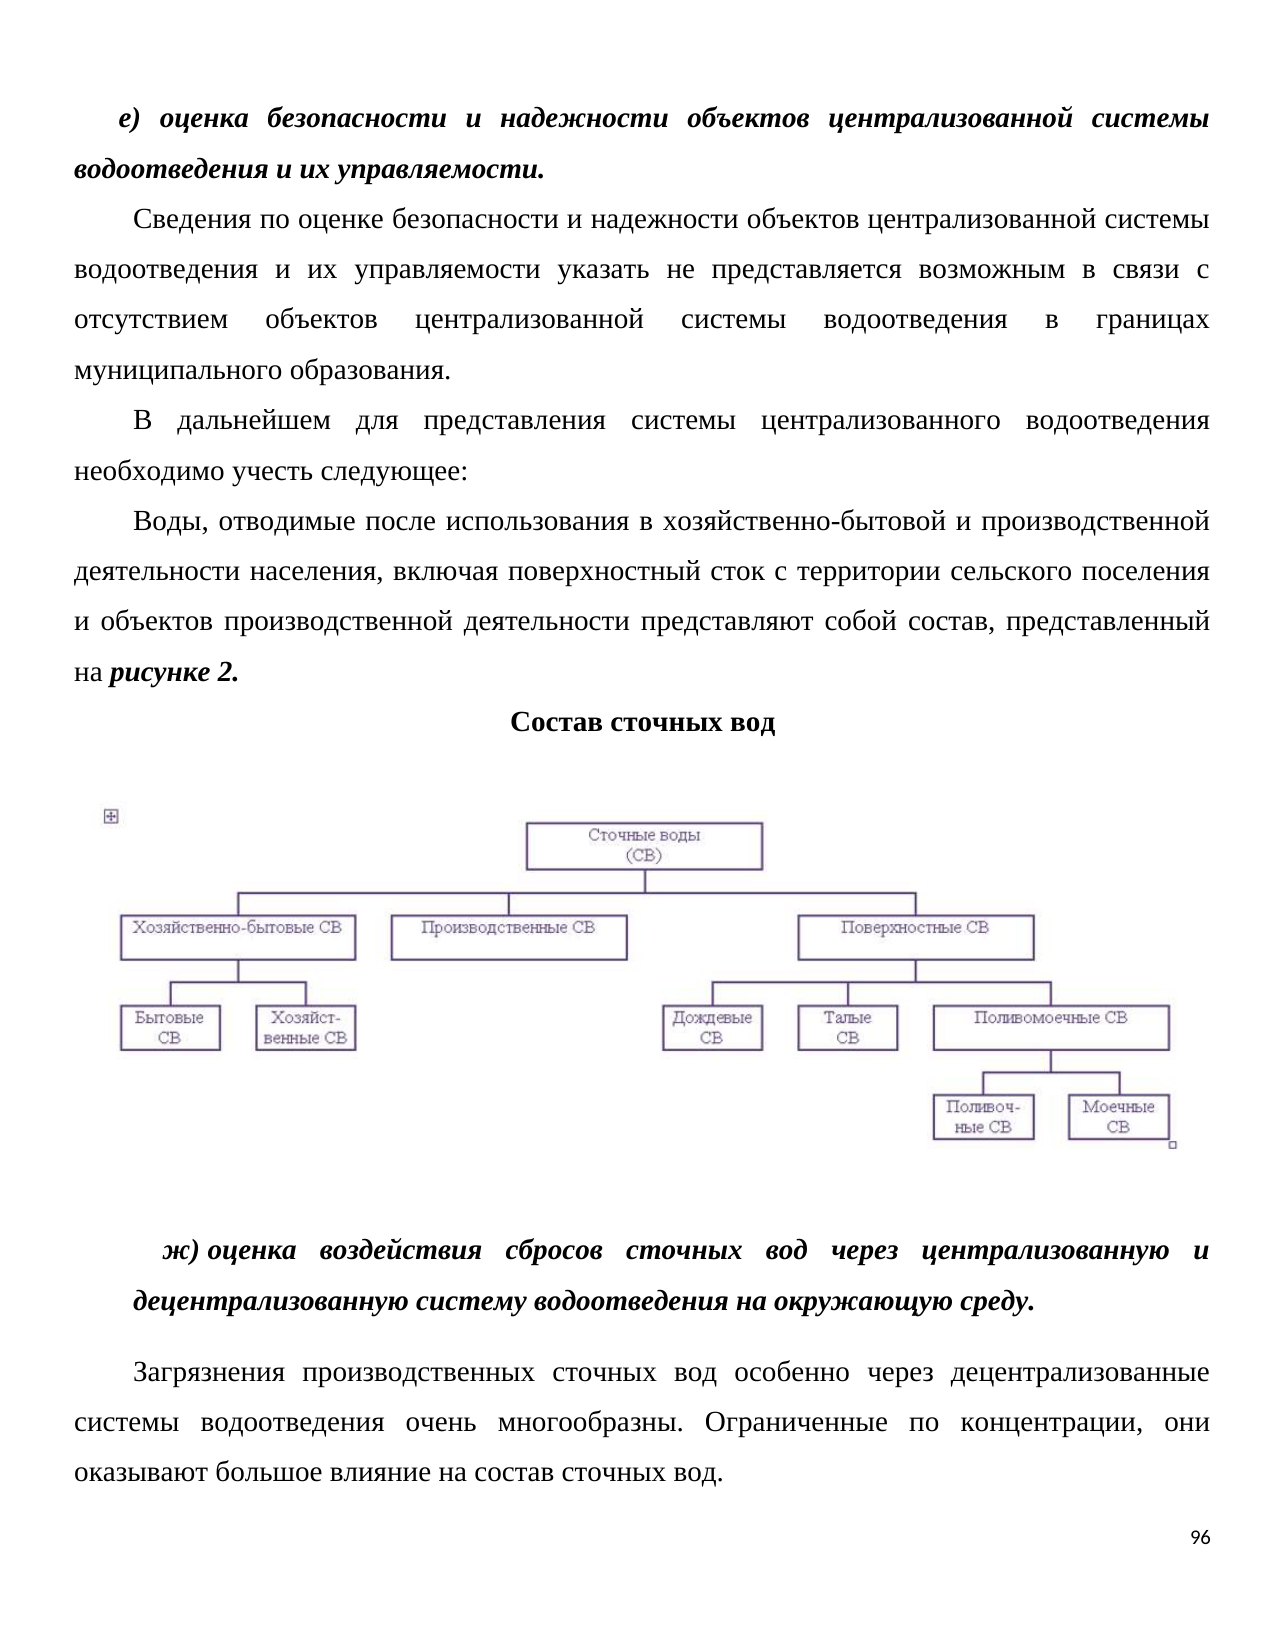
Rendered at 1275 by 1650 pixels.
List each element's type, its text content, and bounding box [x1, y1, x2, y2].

text В дальнейшем для представления системы централизованного водоотведения необходимо учесть следующее: [74, 402, 1211, 486]
text ж) оценка воздействия сбросов сточных вод через централизованную и децентрализованную систему водоотведения на окружающую среду. [133, 1232, 1211, 1316]
text Загрязнения производственных сточных вод особенно через децентрализованные системы водоотведения очень многообразны. Ограниченные по концентрации, они оказывают большое влияние на состав сточных вод. [74, 1354, 1211, 1488]
text е) оценка безопасности и надежности объектов централизованной системы водоотведения и их управляемости. [74, 100, 1211, 184]
text Состав сточных вод [74, 704, 1211, 738]
text Сведения по оценке безопасности и надежности объектов централизованной системы водоотведения и их управляемости указать не представляется возможным в связи с отсутствием объектов централизованной системы водоотведения в границах муниципального образования. [74, 201, 1211, 386]
text Воды, отводимые после использования в хозяйственно-бытовой и производственной деятельности населения, включая поверхностный сток с территории сельского поселения и объектов производственной деятельности представляют собой состав, представленный на рисунке 2. [74, 503, 1211, 687]
